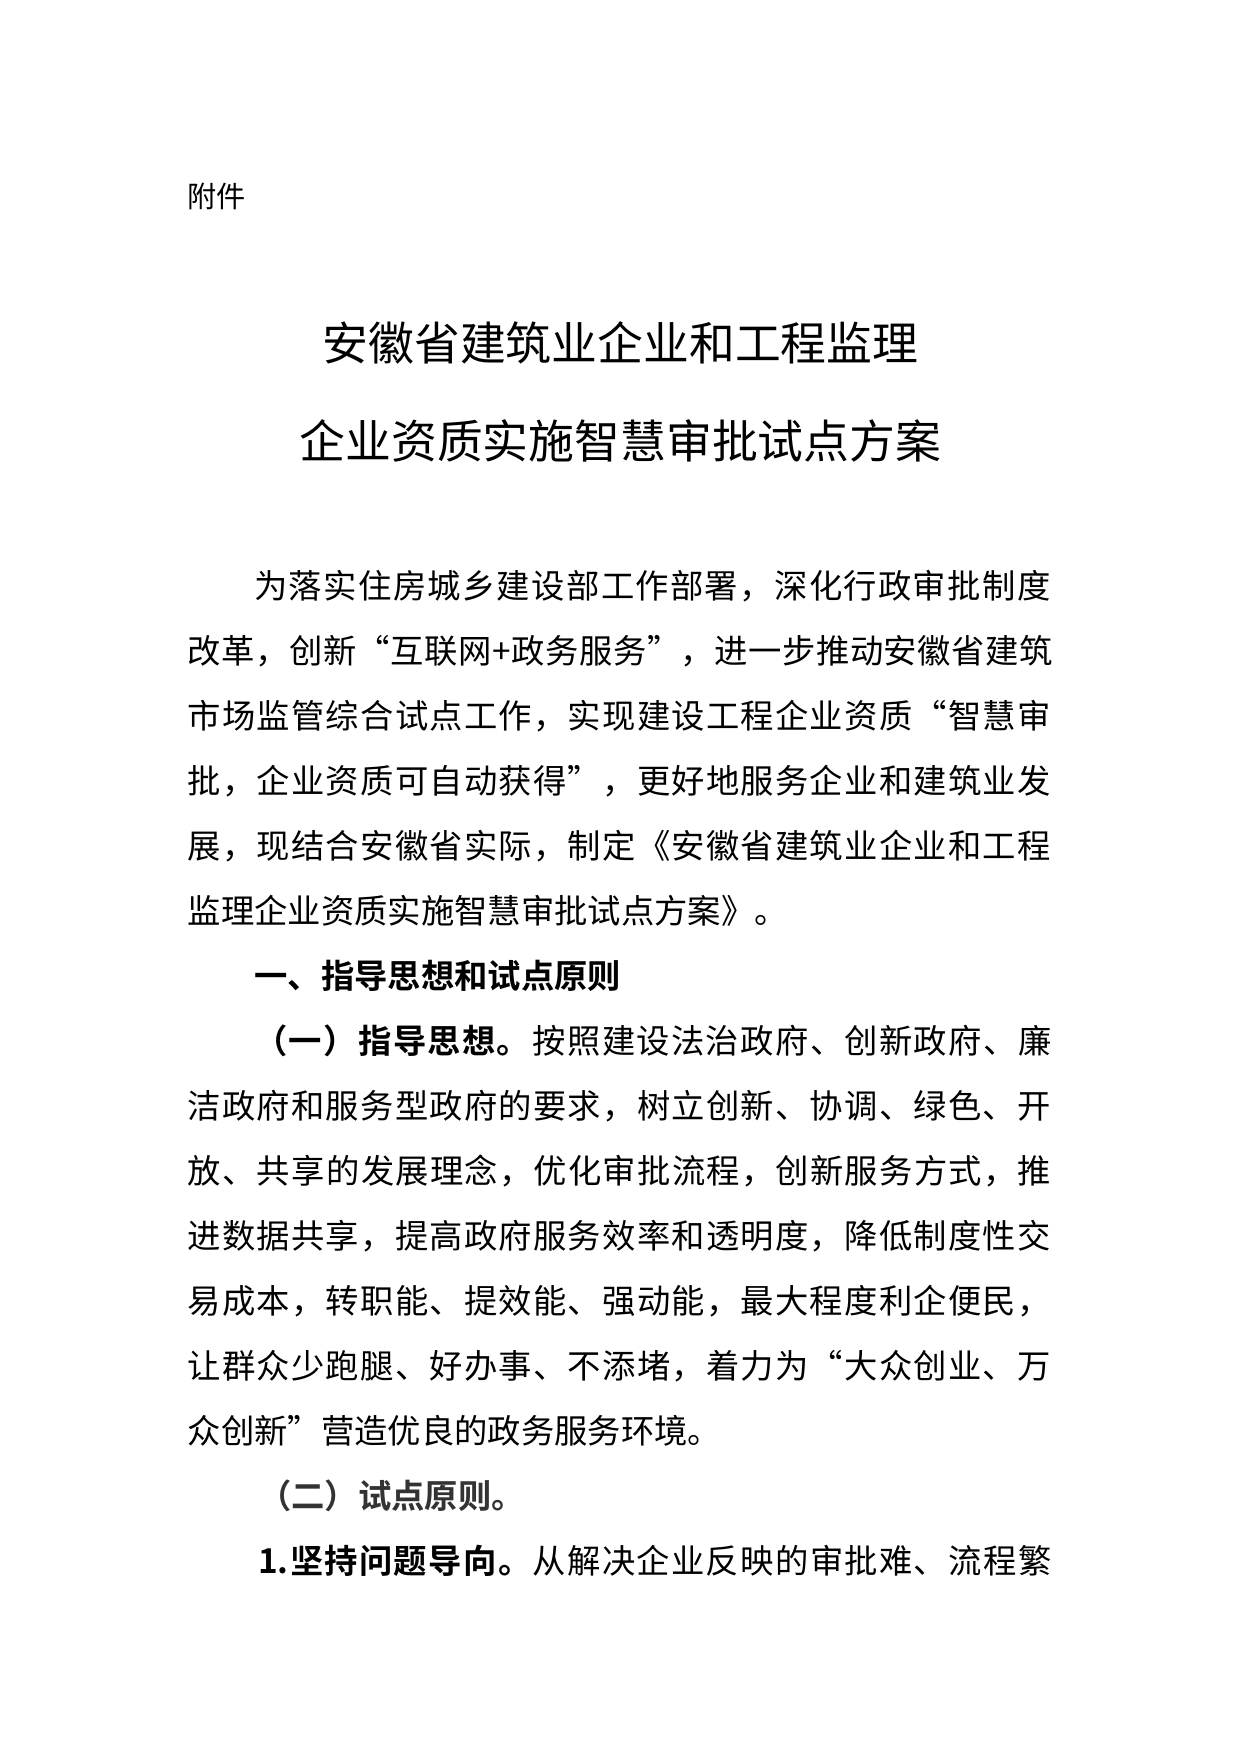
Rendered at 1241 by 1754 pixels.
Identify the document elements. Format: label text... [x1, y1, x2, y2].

text 一、指导思想和试点原则 [187, 942, 1053, 1007]
text （二）试点原则。 [187, 1462, 1053, 1527]
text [187, 1527, 1053, 1592]
text 安徽省建筑业企业和工程监理 [187, 292, 1053, 389]
text 企业资质实施智慧审批试点方案 [187, 389, 1053, 487]
text 为落实住房城乡建设部工作部署，深化行政审批制度改革，创新“互联网+政务服务”，进一步推动安徽省建筑市场监管综合试点工作，实现建设工程企业资质“智慧审批，企业资质可自动获得”，更好地服务企业和建筑业发展，现结合安徽省实际，制定《安徽省建筑业企业和工程监理企业资质实施智慧审批试点方案》。 [187, 552, 1053, 942]
text （一）指导思想。按照建设法治政府、创新政府、廉洁政府和服务型政府的要求，树立创新、协调、绿色、开放、共享的发展理念，优化审批流程，创新服务方式，推进数据共享，提高政府服务效率和透明度，降低制度性交易成本，转职能、提效能、强动能，最大程度利企便民，让群众少跑腿、好办事、不添堵，着力为“大众创业、万众创新”营造优良的政务服务环境。 [187, 1007, 1053, 1462]
text 附件 [187, 162, 1053, 227]
